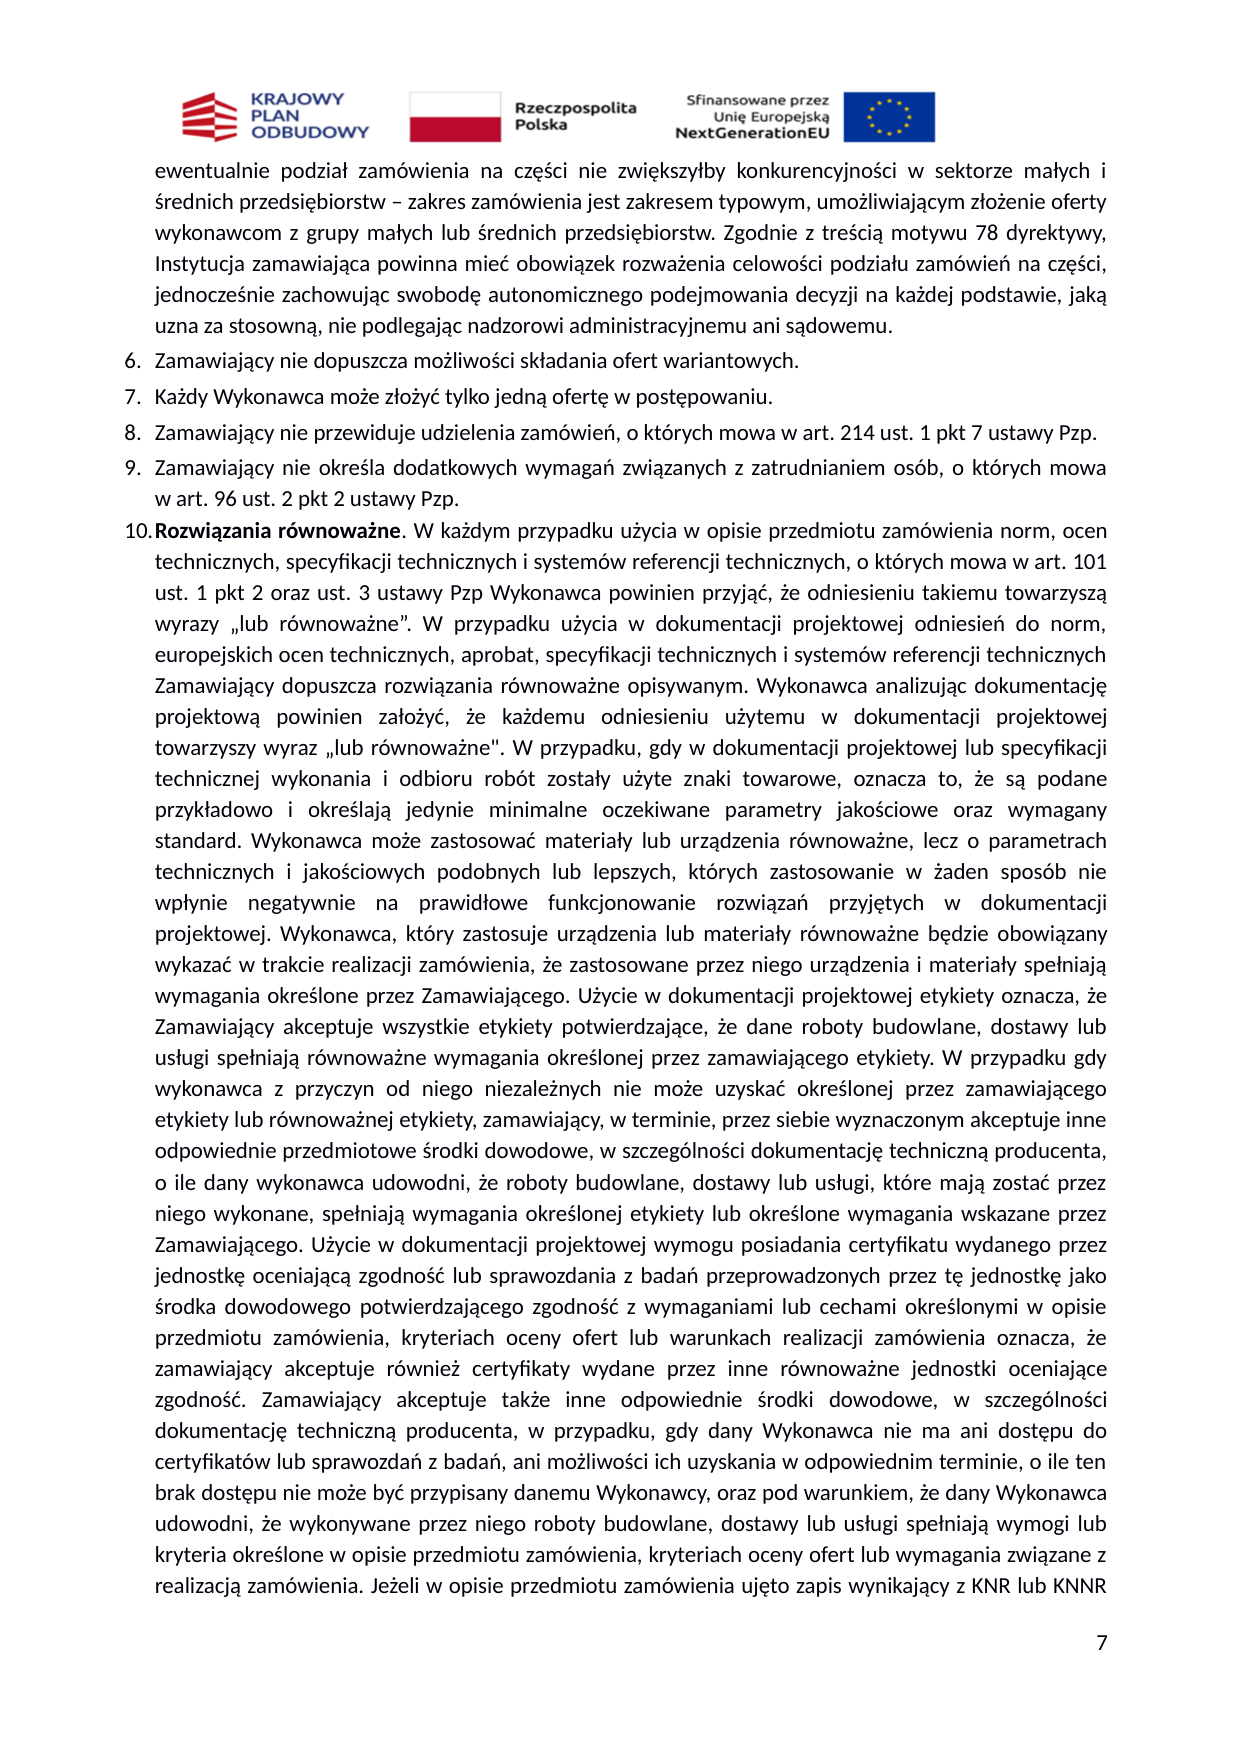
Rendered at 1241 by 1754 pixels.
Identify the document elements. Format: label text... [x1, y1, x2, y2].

list Zamawiający nie określa dodatkowych wymagań związanych z zatrudnianiem osób, o których mowa w art. 96 ust. 2 pkt 2 ustawy Pzp. [124, 453, 1109, 512]
picture [125, 73, 1005, 156]
list Zamawiający nie przewiduje udzielenia zamówień, o których mowa w art. 214 ust. 1 pkt 7 ustawy Pzp. [124, 418, 1109, 446]
list Zamawiający nie dopuszcza możliwości składania ofert wariantowych. [124, 347, 1109, 375]
list Każdy Wykonawca może złożyć tylko jedną ofertę w postępowaniu. [124, 382, 1109, 410]
